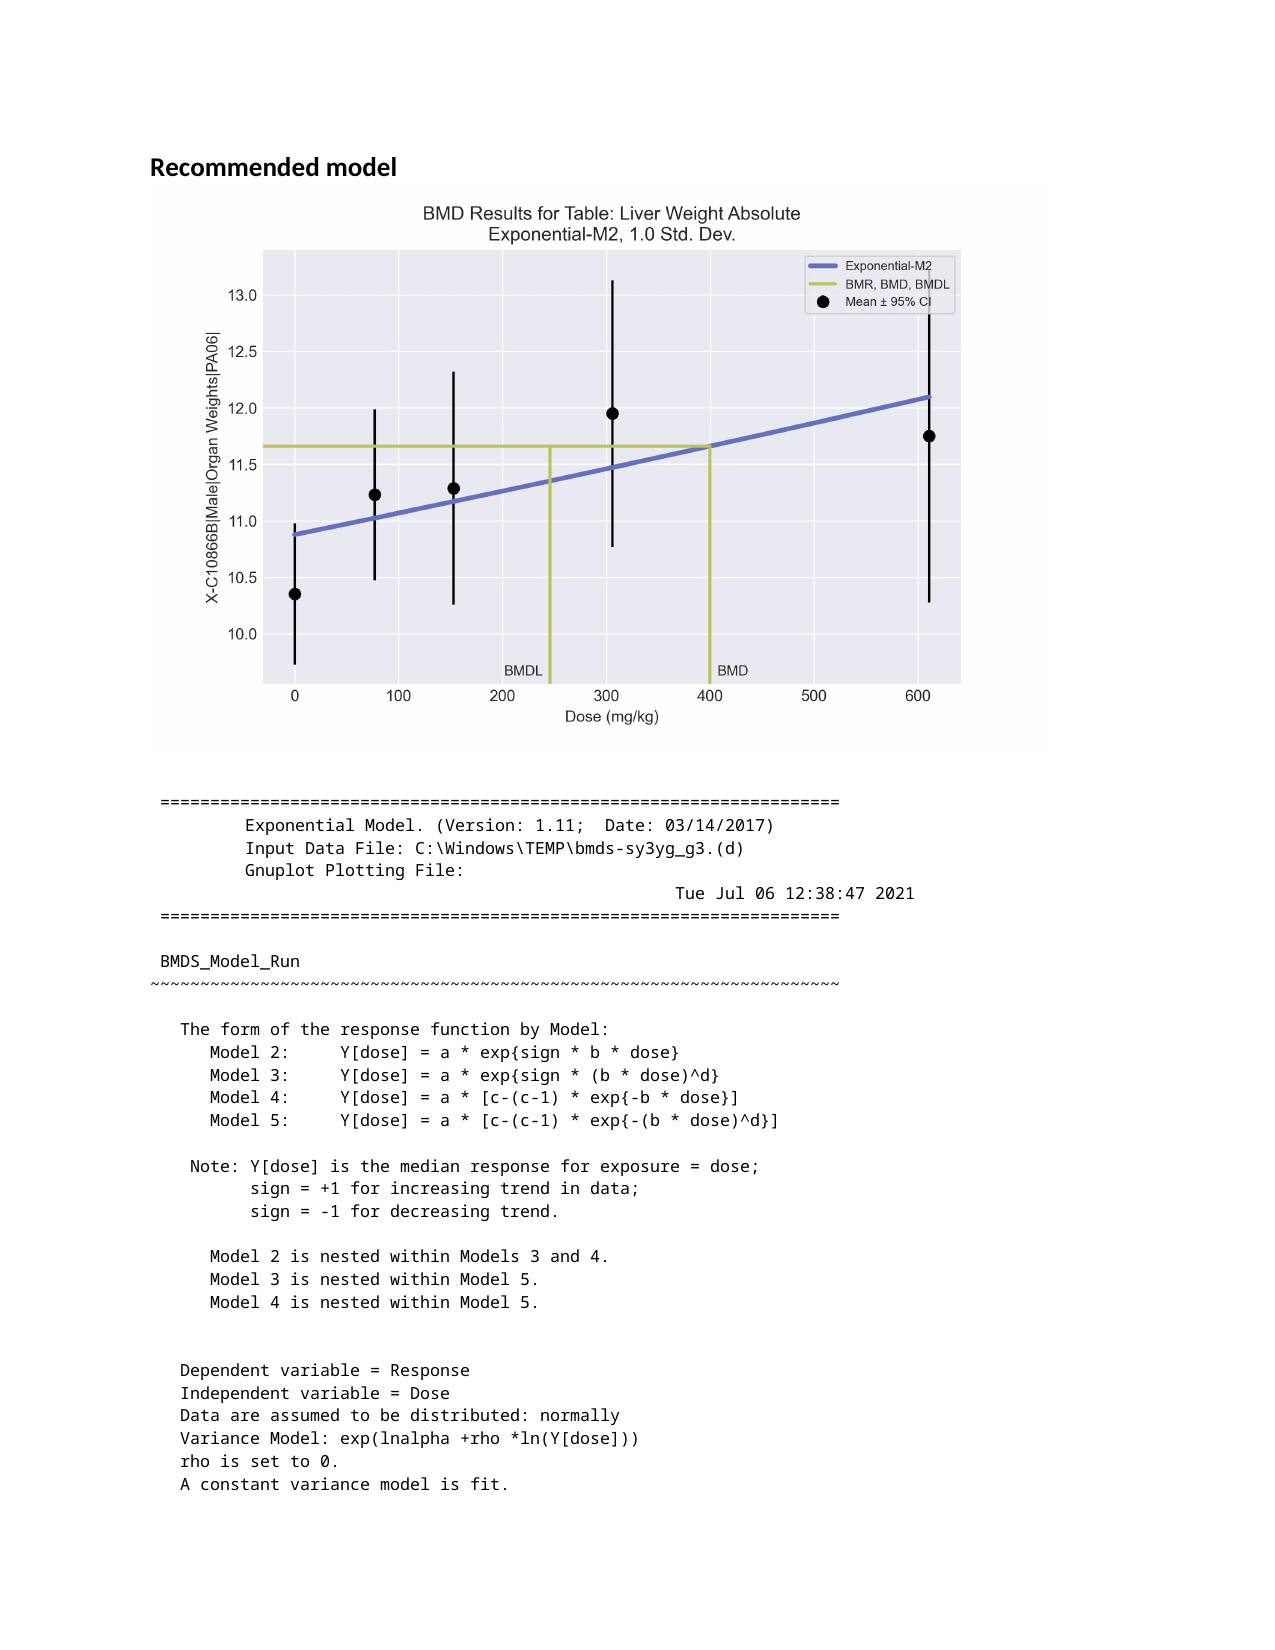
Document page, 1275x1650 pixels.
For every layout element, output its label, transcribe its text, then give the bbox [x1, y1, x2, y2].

picture [150, 183, 1050, 746]
subtitle Recommended model [150, 150, 1125, 183]
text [150, 746, 1125, 1495]
